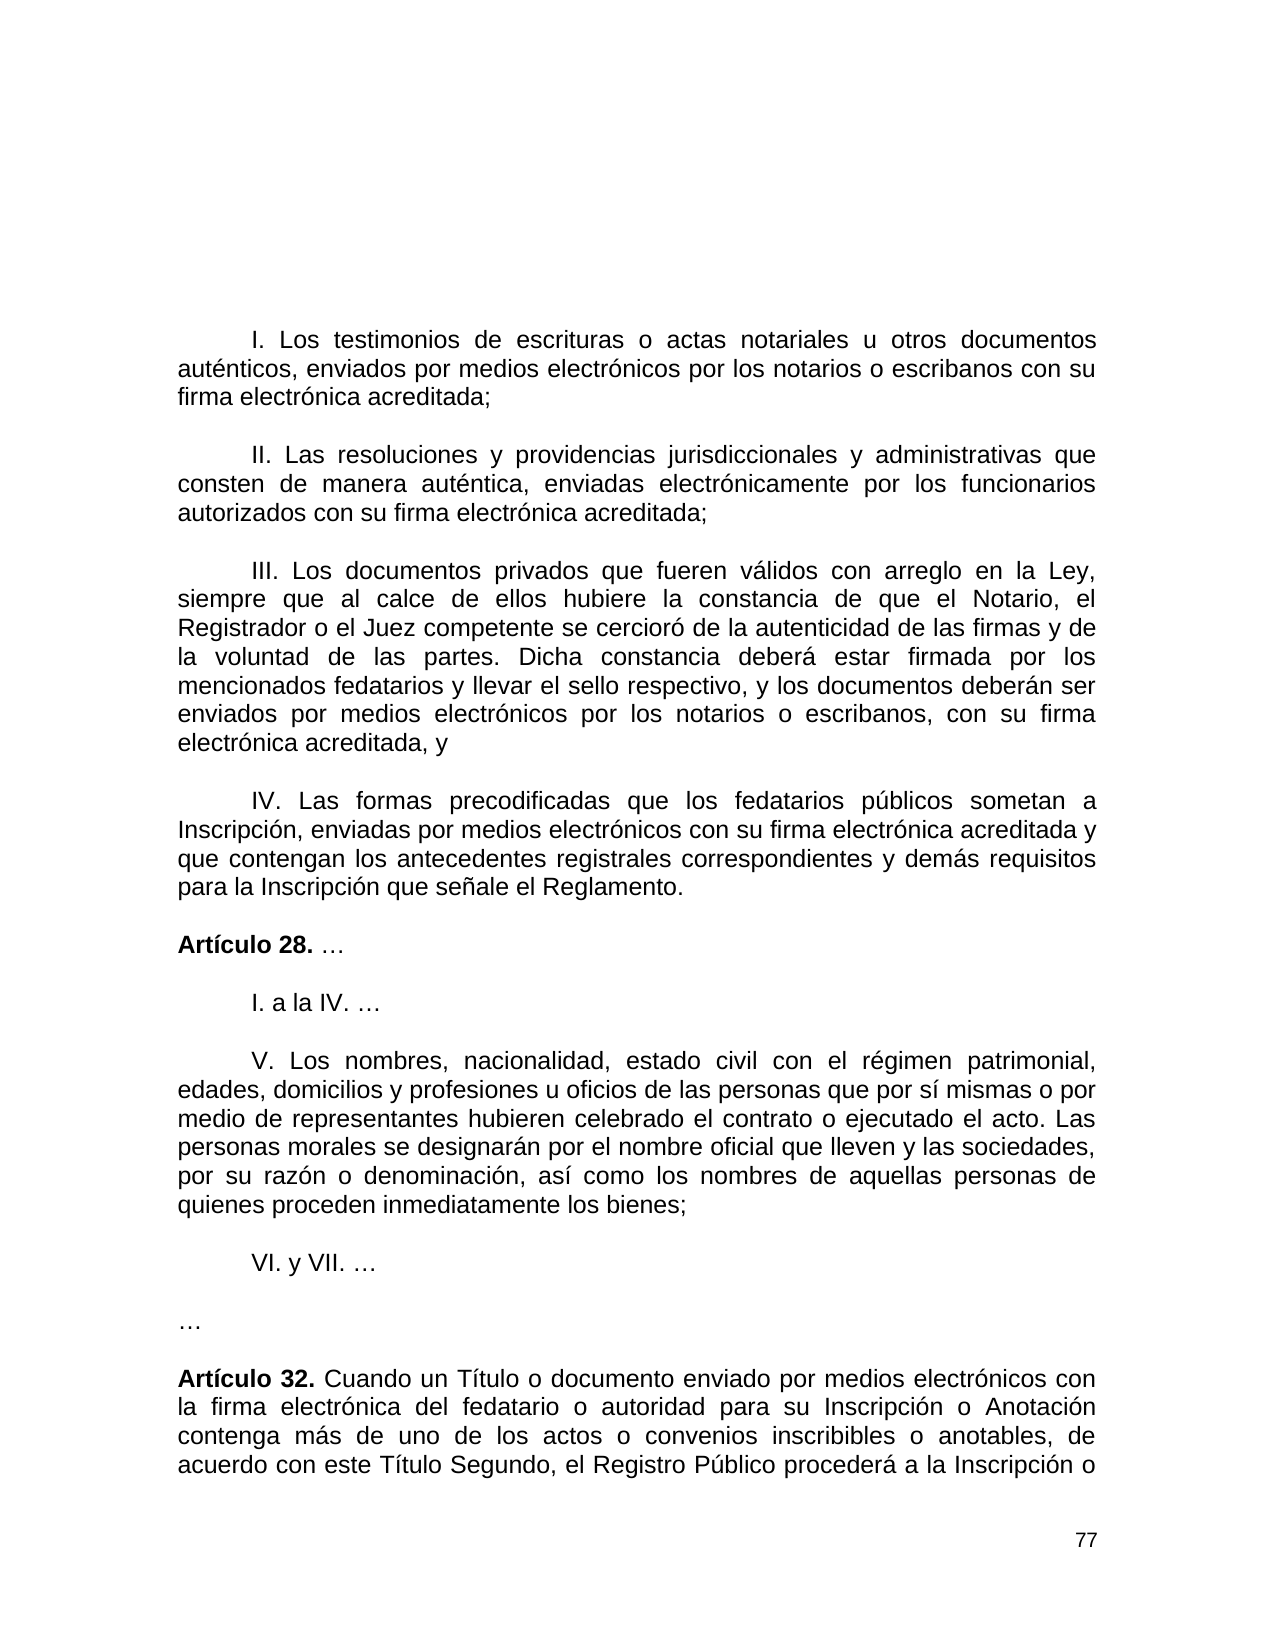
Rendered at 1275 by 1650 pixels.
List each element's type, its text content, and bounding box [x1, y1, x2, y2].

text III. Los documentos privados que fueren válidos con arreglo en la Ley, siempre que al calce de ellos hubiere la constancia de que el Notario, el Registrador o el Juez competente se cercioró de la autenticidad de las firmas y de la voluntad de las partes. Dicha constancia deberá estar firmada por los mencionados fedatarios y llevar el sello respectivo, y los documentos deberán ser enviados por medios electrónicos por los notarios o escribanos, con su firma electrónica acreditada, y [177, 556, 1098, 757]
text II. Las resoluciones y providencias jurisdiccionales y administrativas que consten de manera auténtica, enviadas electrónicamente por los funcionarios autorizados con su firma electrónica acreditada; [177, 440, 1098, 527]
text … [177, 1306, 1098, 1334]
text V. Los nombres, nacionalidad, estado civil con el régimen patrimonial, edades, domicilios y profesiones u oficios de las personas que por sí mismas o por medio de representantes hubieren celebrado el contrato o ejecutado el acto. Las personas morales se designarán por el nombre oficial que lleven y las sociedades, por su razón o denominación, así como los nombres de aquellas personas de quienes proceden inmediatamente los bienes; [177, 1046, 1098, 1219]
text Artículo 28. … [177, 930, 1098, 959]
text IV. Las formas precodificadas que los fedatarios públicos sometan a Inscripción, enviadas por medios electrónicos con su firma electrónica acreditada y que contengan los antecedentes registrales correspondientes y demás requisitos para la Inscripción que señale el Reglamento. [177, 786, 1098, 901]
text I. Los testimonios de escrituras o actas notariales u otros documentos auténticos, enviados por medios electrónicos por los notarios o escribanos con su firma electrónica acreditada; [177, 325, 1098, 411]
text VI. y VII. … [177, 1248, 1098, 1277]
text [177, 1364, 1098, 1479]
text I. a la IV. … [177, 988, 1098, 1017]
